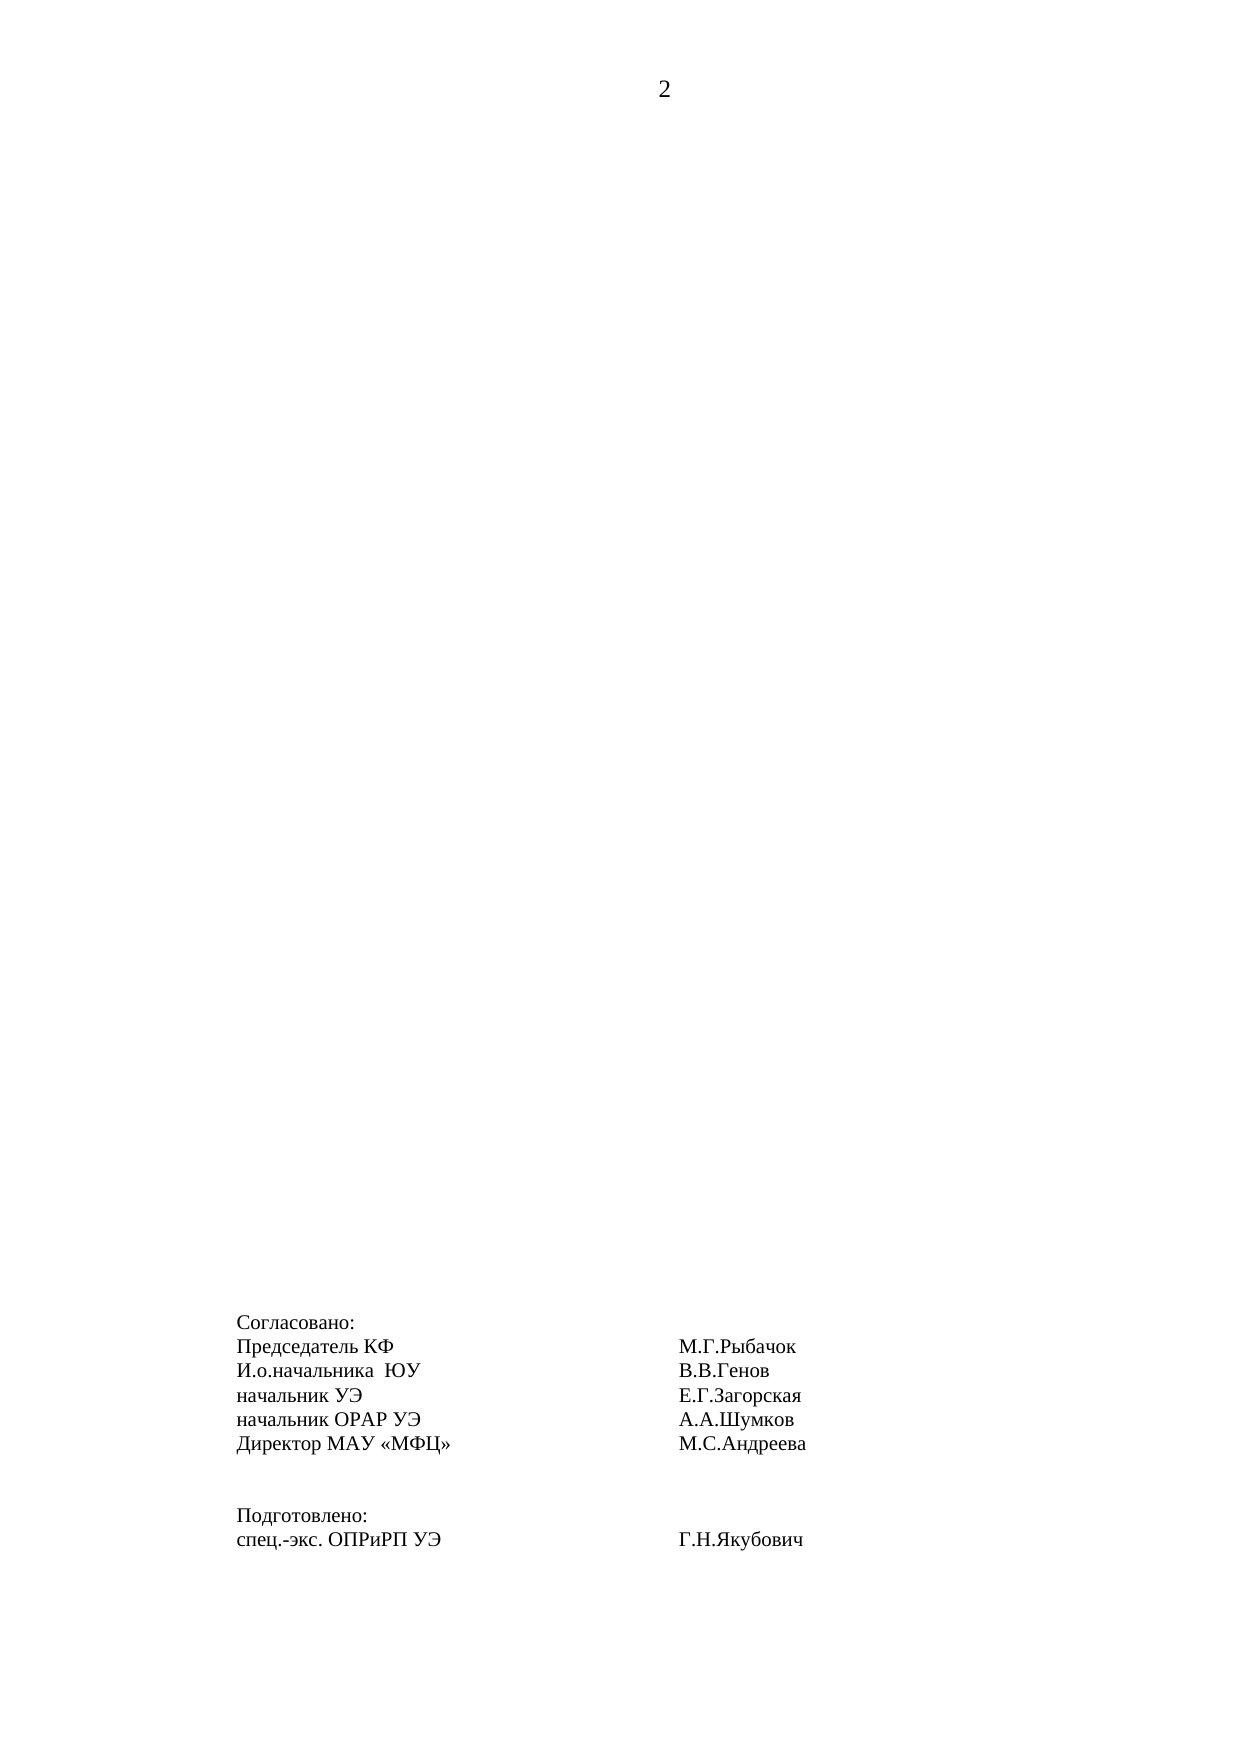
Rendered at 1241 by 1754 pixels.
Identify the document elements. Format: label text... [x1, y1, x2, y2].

text начальник УЭ Е.Г.Загорская [236, 1382, 1167, 1407]
text начальник ОРАР УЭ А.А.Шумков [236, 1407, 1167, 1431]
text спец.-экс. ОПРиРП УЭ Г.Н.Якубович [236, 1527, 1167, 1551]
text Подготовлено: [236, 1503, 1167, 1527]
text Согласовано: [236, 1310, 1167, 1334]
text Председатель КФ М.Г.Рыбачок [236, 1334, 1167, 1358]
text И.о.начальника ЮУ В.В.Генов [236, 1358, 1167, 1382]
text Директор МАУ «МФЦ» М.С.Андреева [236, 1431, 1167, 1455]
